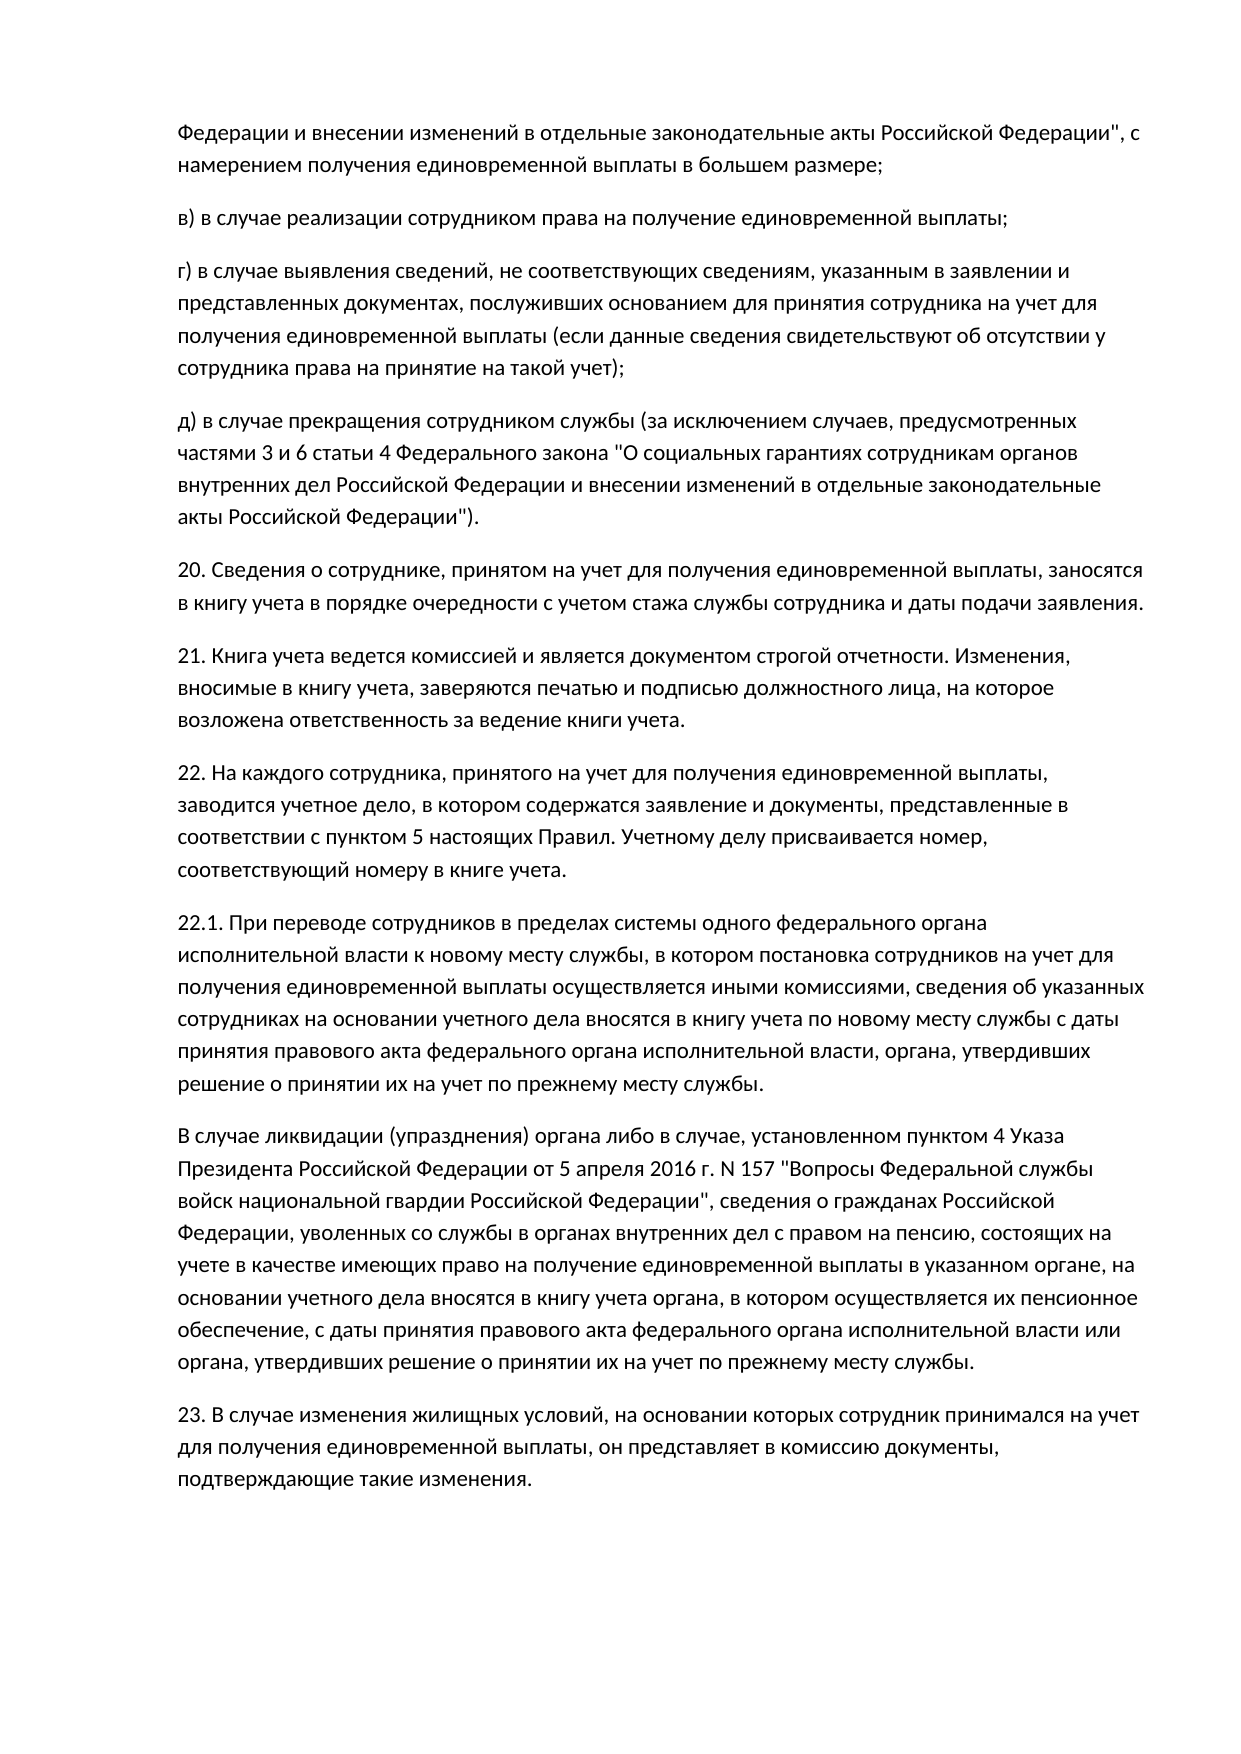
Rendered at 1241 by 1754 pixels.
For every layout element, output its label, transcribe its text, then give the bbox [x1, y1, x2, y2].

text г) в случае выявления сведений, не соответствующих сведениям, указанным в заявлении и представленных документах, послуживших основанием для принятия сотрудника на учет для получения единовременной выплаты (если данные сведения свидетельствуют об отсутствии у сотрудника права на принятие на такой учет); [177, 256, 1152, 381]
text 22. На каждого сотрудника, принятого на учет для получения единовременной выплаты, заводится учетное дело, в котором содержатся заявление и документы, представленные в соответствии с пунктом 5 настоящих Правил. Учетному делу присваивается номер, соответствующий номеру в книге учета. [177, 758, 1152, 883]
text 21. Книга учета ведется комиссией и является документом строгой отчетности. Изменения, вносимые в книгу учета, заверяются печатью и подписью должностного лица, на которое возложена ответственность за ведение книги учета. [177, 641, 1152, 733]
text в) в случае реализации сотрудником права на получение единовременной выплаты; [177, 203, 1152, 231]
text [177, 118, 1152, 178]
text д) в случае прекращения сотрудником службы (за исключением случаев, предусмотренных частями 3 и 6 статьи 4 Федерального закона "О социальных гарантиях сотрудникам органов внутренних дел Российской Федерации и внесении изменений в отдельные законодательные акты Российской Федерации"). [177, 406, 1152, 531]
text 20. Сведения о сотруднике, принятом на учет для получения единовременной выплаты, заносятся в книгу учета в порядке очередности с учетом стажа службы сотрудника и даты подачи заявления. [177, 556, 1152, 616]
text В случае ликвидации (упразднения) органа либо в случае, установленном пунктом 4 Указа Президента Российской Федерации от 5 апреля 2016 г. N 157 "Вопросы Федеральной службы войск национальной гвардии Российской Федерации", сведения о гражданах Российской Федерации, уволенных со службы в органах внутренних дел с правом на пенсию, состоящих на учете в качестве имеющих право на получение единовременной выплаты в указанном органе, на основании учетного дела вносятся в книгу учета органа, в котором осуществляется их пенсионное обеспечение, с даты принятия правового акта федерального органа исполнительной власти или органа, утвердивших решение о принятии их на учет по прежнему месту службы. [177, 1122, 1152, 1375]
text 22.1. При переводе сотрудников в пределах системы одного федерального органа исполнительной власти к новому месту службы, в котором постановка сотрудников на учет для получения единовременной выплаты осуществляется иными комиссиями, сведения об указанных сотрудниках на основании учетного дела вносятся в книгу учета по новому месту службы с даты принятия правового акта федерального органа исполнительной власти, органа, утвердивших решение о принятии их на учет по прежнему месту службы. [177, 908, 1152, 1097]
text 23. В случае изменения жилищных условий, на основании которых сотрудник принимался на учет для получения единовременной выплаты, он представляет в комиссию документы, подтверждающие такие изменения. [177, 1400, 1152, 1492]
